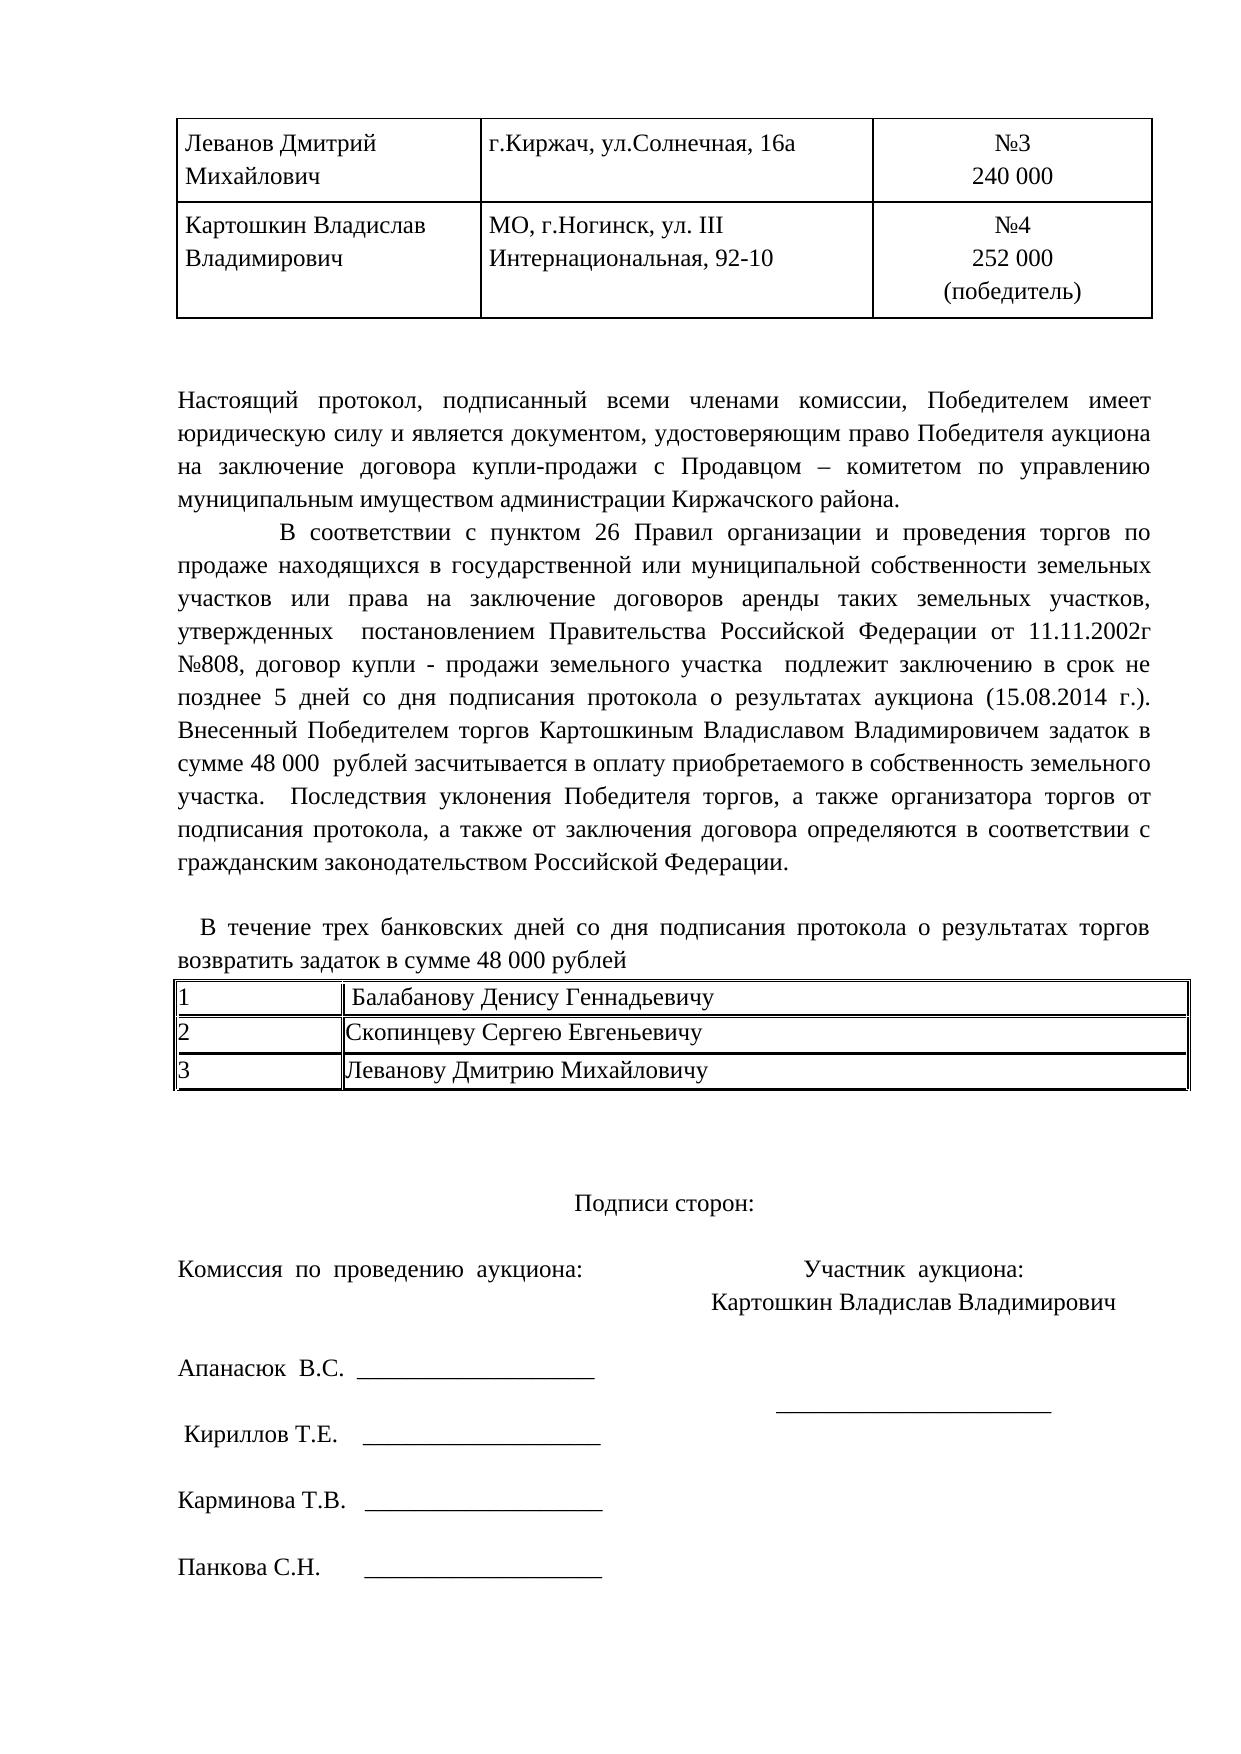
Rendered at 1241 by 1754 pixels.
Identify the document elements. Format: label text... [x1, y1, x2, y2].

table_cell Участник аукциона: Картошкин Владислав Владимирович [664, 1255, 1163, 1353]
table_cell Леванов Дмитрий Михайлович [178, 119, 480, 201]
table_header 1 [177, 980, 343, 1014]
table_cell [166, 1354, 664, 1618]
table_cell МО, г.Ногинск, ул. III Интернациональная, 92-10 [482, 203, 872, 317]
table_cell г.Киржач, ул.Солнечная, 16а [482, 119, 872, 201]
table_header Балабанову Денису Геннадьевичу [343, 982, 1187, 1014]
table_cell 2 [177, 1014, 341, 1052]
table_cell 3 [177, 1052, 341, 1088]
table_cell №3 240 000 [874, 119, 1151, 201]
text Настоящий протокол, подписанный всеми членами комиссии, Победителем имеет юридическую силу и является документом, удостоверяющим право Победителя аукциона на заключение договора купли-продажи с Продавцом – комитетом по управлению муниципальным имуществом администрации Киржачского района. [177, 385, 1152, 513]
text В соответствии с пунктом 26 Правил организации и проведения торгов по продаже находящихся в государственной или муниципальной собственности земельных участков или права на заключение договоров аренды таких земельных участков, утвержденных постановлением Правительства Российской Федерации от 11.11.2002г №808, договор купли - продажи земельного участка подлежит заключению в срок не позднее 5 дней со дня подписания протокола о результатах аукциона (15.08.2014 г.). Внесенный Победителем торгов Картошкиным Владиславом Владимировичем задаток в сумме 48 000 рублей засчитывается в оплату приобретаемого в собственность земельного участка. Последствия уклонения Победителя торгов, а также организатора торгов от подписания протокола, а также от заключения договора определяются в соответствии с гражданским законодательством Российской Федерации. [177, 517, 1152, 876]
table_cell №4 252 000 (победитель) [874, 203, 1151, 317]
table_cell Комиссия по проведению аукциона: [166, 1255, 664, 1353]
table_cell Скопинцеву Сергею Евгеньевичу [345, 1014, 1188, 1052]
table_header Подписи сторон: [166, 1189, 1163, 1254]
text В течение трех банковских дней со дня подписания протокола о результатах торгов возвратить задаток в сумме 48 000 рублей [177, 912, 1152, 974]
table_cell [664, 1354, 1163, 1618]
table_cell Картошкин Владислав Владимирович [178, 203, 480, 317]
table_cell Леванову Дмитрию Михайловичу [345, 1052, 1187, 1088]
